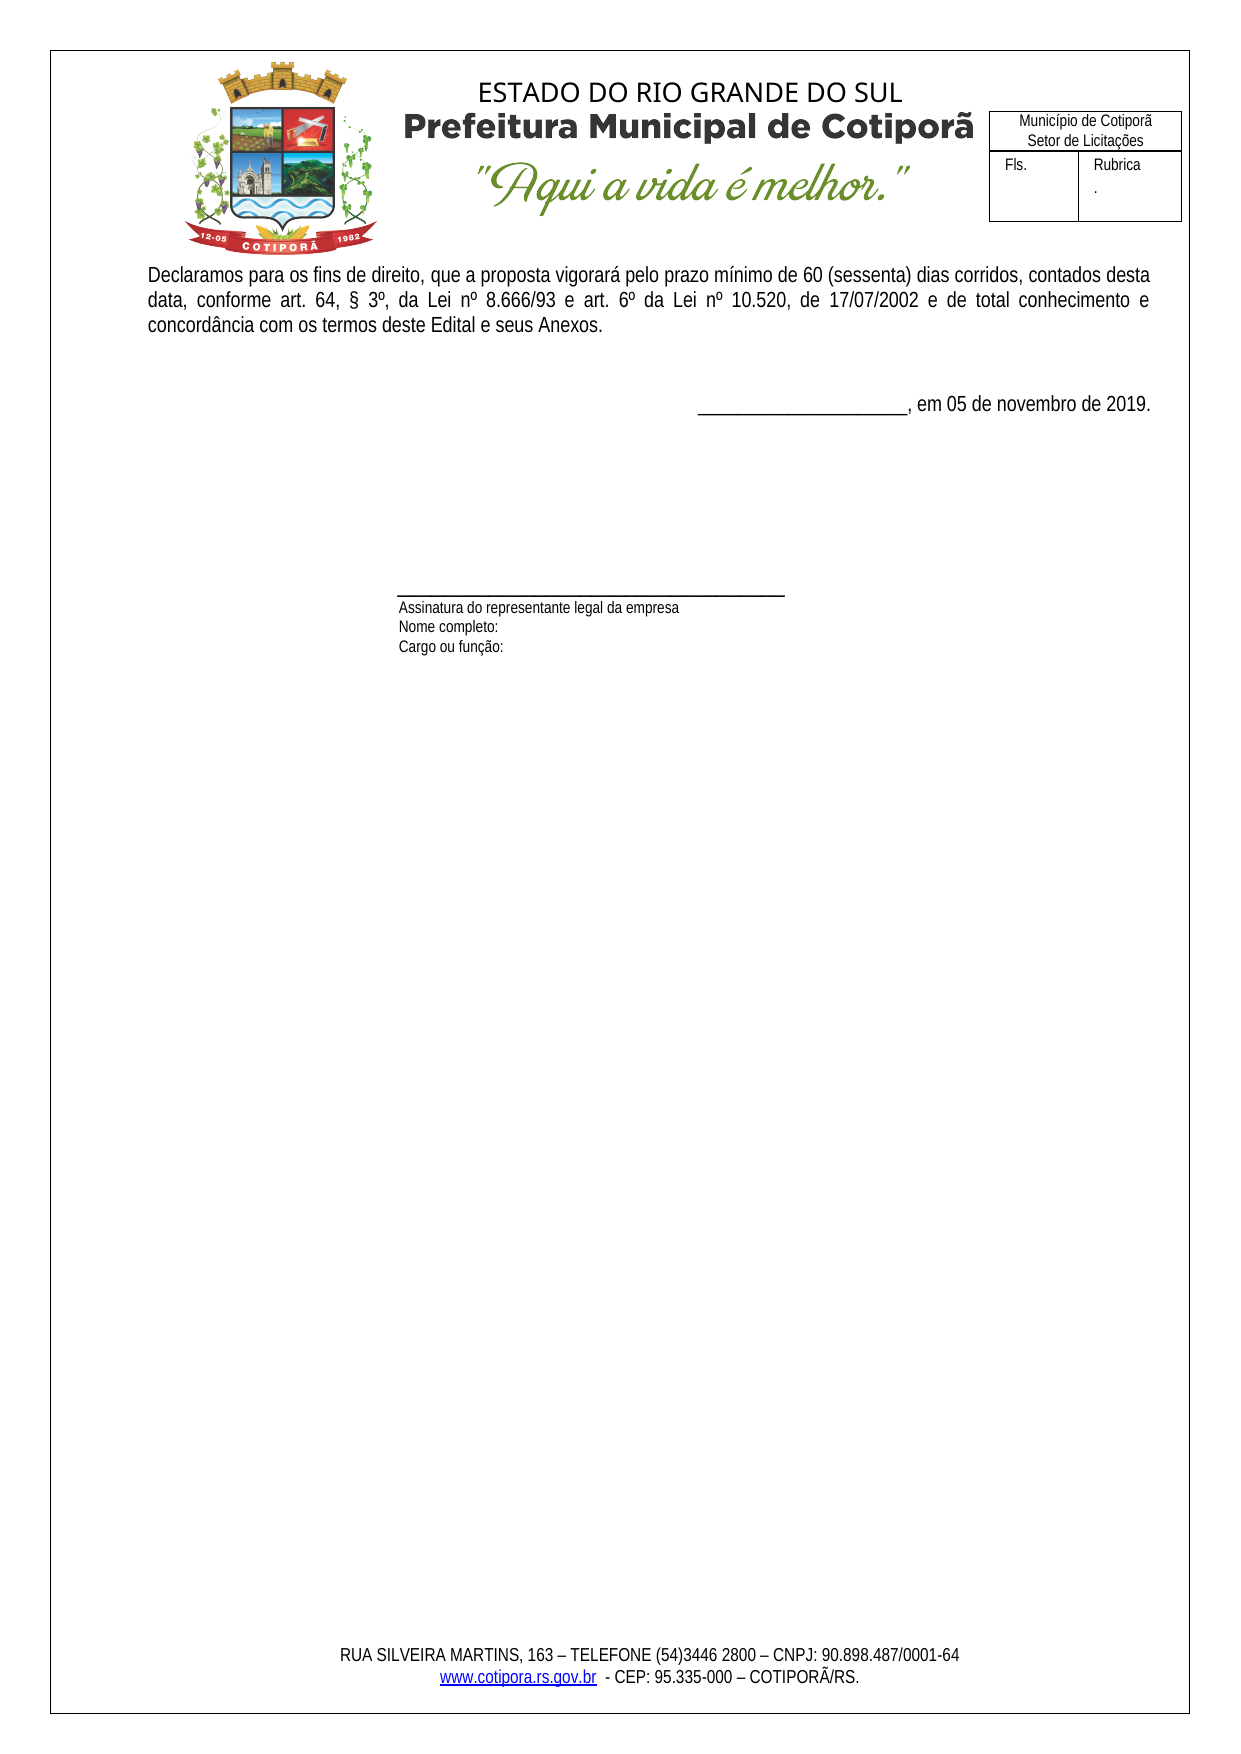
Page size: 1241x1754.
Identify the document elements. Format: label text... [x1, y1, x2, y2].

text Declaramos para os fins de direito, que a proposta vigorará pelo prazo mínimo de 60 (sessenta) dias corridos, contados desta data, conforme art. 64, § 3º, da Lei nº 8.666/93 e art. 6º da Lei nº 10.520, de 17/07/2002 e de total conhecimento e concordância com os termos deste Edital e seus Anexos. [148, 262, 1152, 337]
picture [184, 62, 973, 256]
text Cargo ou função: [148, 636, 1151, 656]
text __________________________________ [148, 569, 1152, 598]
text Nome completo: [148, 617, 1151, 636]
text _____________________, em 05 de novembro de 2019. [148, 391, 1152, 416]
text Assinatura do representante legal da empresa [148, 598, 1151, 617]
